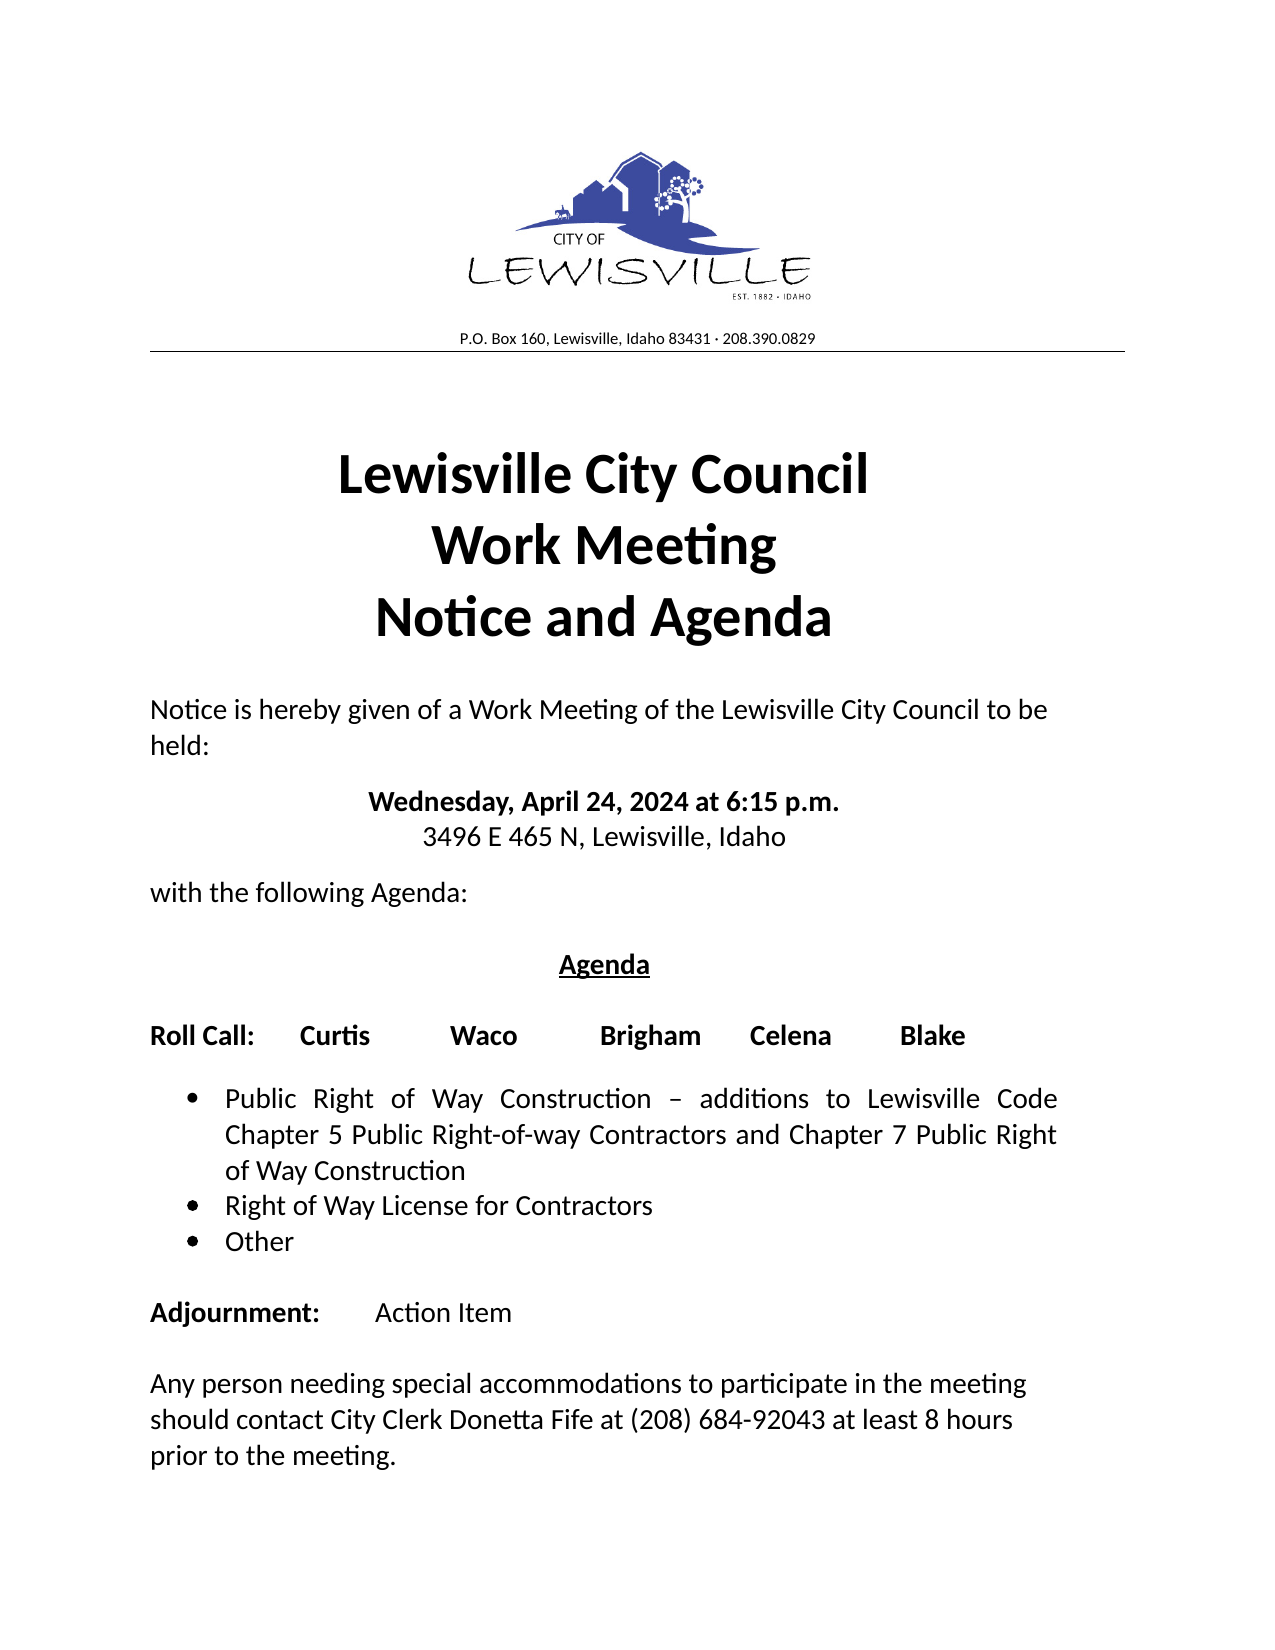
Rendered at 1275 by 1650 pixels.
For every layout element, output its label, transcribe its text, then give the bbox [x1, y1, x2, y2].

text 3496 E 465 N, Lewisville, Idaho [150, 818, 1058, 854]
text Notice is hereby given of a Work Meeting of the Lewisville City Council to be held: [150, 691, 1058, 763]
text Lewisville City Council [150, 437, 1058, 508]
list Public Right of Way Construction – additions to Lewisville Code Chapter 5 Public Right-of-way Contractors and Chapter 7 Public Right of Way Construction [187, 1081, 1058, 1187]
text Work Meeting [150, 508, 1058, 579]
text with the following Agenda: [150, 874, 1058, 910]
text Any person needing special accommodations to participate in the meeting should contact City Clerk Donetta Fife at (208) 684-92043 at least 8 hours prior to the meeting. [150, 1366, 1058, 1472]
text P.O. Box 160, Lewisville, Idaho 83431 · 208.390.0829 [150, 328, 1125, 351]
text Agenda [150, 946, 1058, 981]
picture [463, 150, 812, 304]
text Notice and Agenda [150, 579, 1058, 651]
list Adjournment: Action Item [150, 1294, 1058, 1330]
list Other [187, 1223, 1058, 1259]
list Right of Way License for Contractors [187, 1187, 1058, 1223]
text Roll Call: Curtis Waco Brigham Celena Blake [150, 1017, 1058, 1053]
text Wednesday, April 24, 2024 at 6:15 p.m. [150, 783, 1058, 818]
